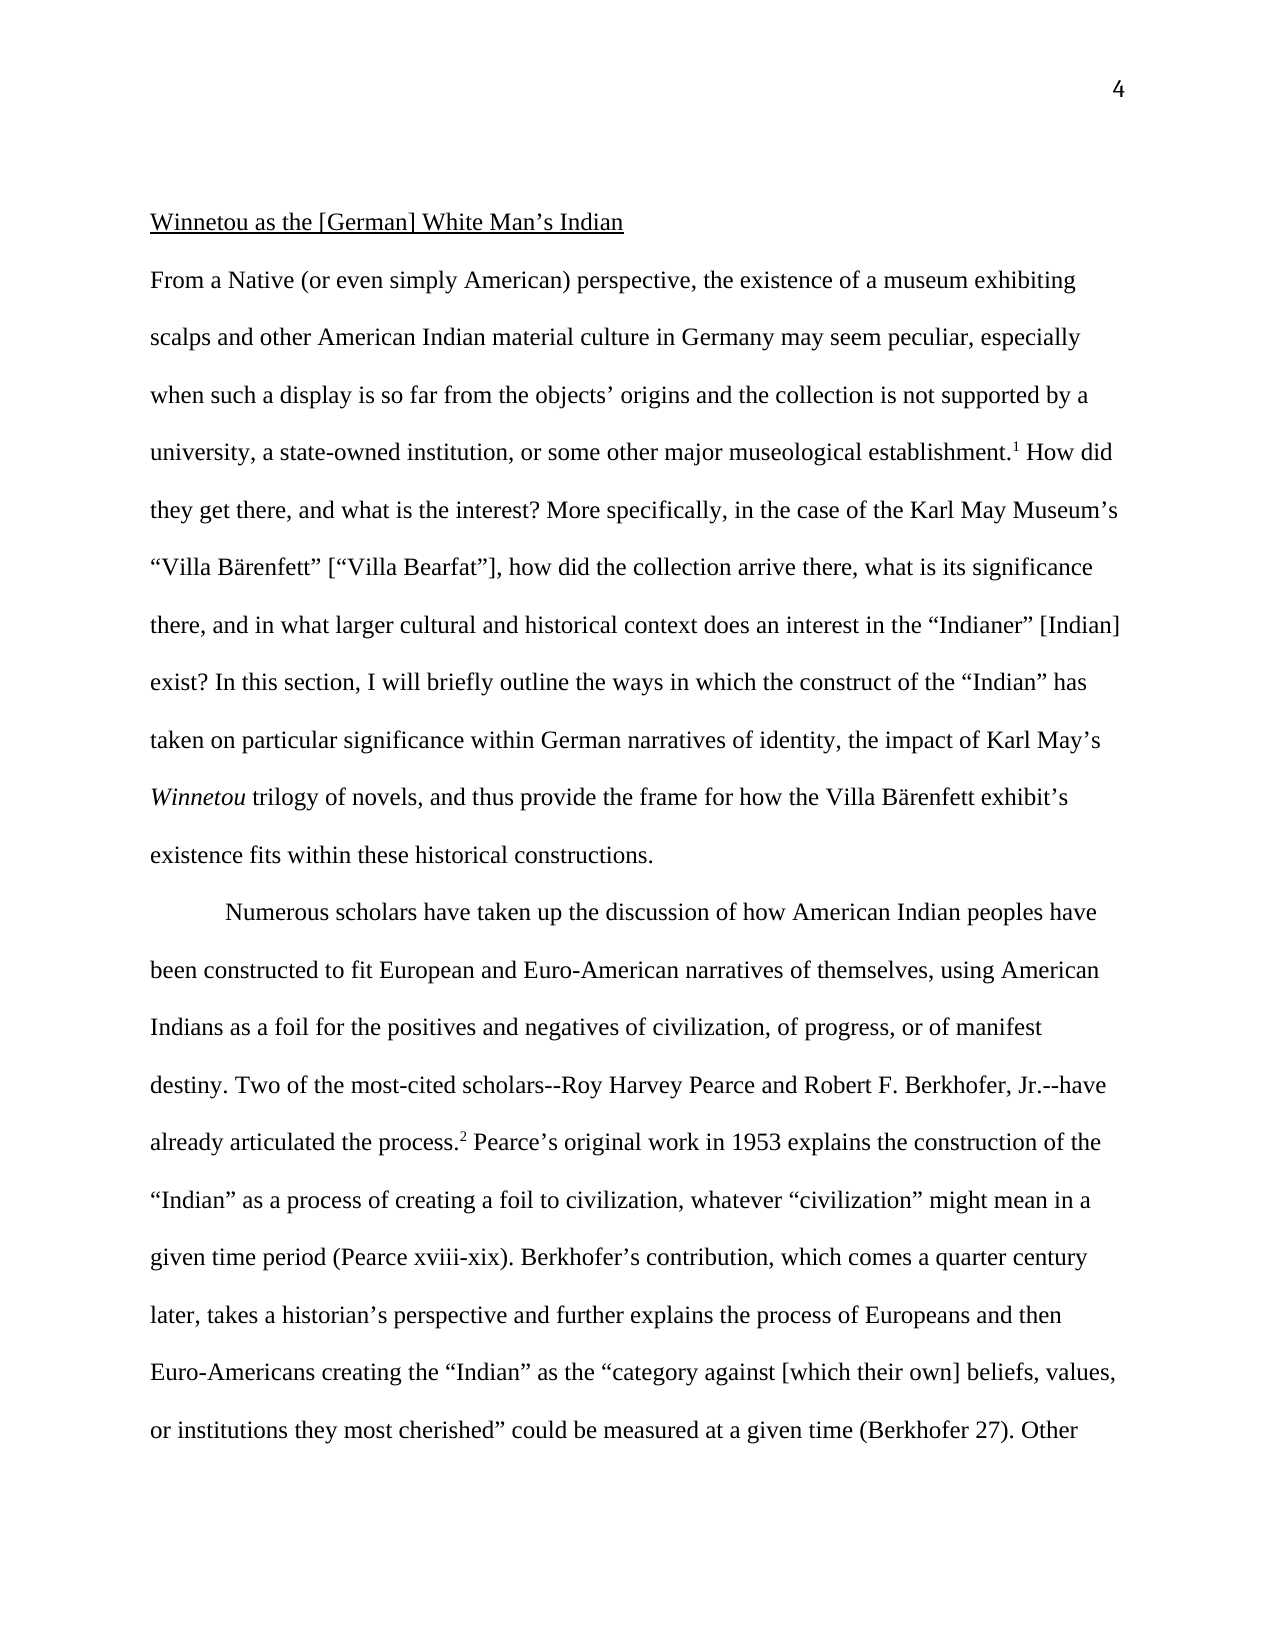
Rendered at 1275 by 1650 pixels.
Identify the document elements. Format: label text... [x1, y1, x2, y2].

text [150, 897, 1125, 1444]
text From a Native (or even simply American) perspective, the existence of a museum exhibiting scalps and other American Indian material culture in Germany may seem peculiar, especially when such a display is so far from the objects’ origins and the collection is not supported by a university, a state-owned institution, or some other major museological establishment. How did they get there, and what is the interest? More specifically, in the case of the Karl May Museum’s “Villa Bärenfett” [“Villa Bearfat”], how did the collection arrive there, what is its significance there, and in what larger cultural and historical context does an interest in the “Indianer” [Indian] exist? In this section, I will briefly outline the ways in which the construct of the “Indian” has taken on particular significance within German narratives of identity, the impact of Karl May’s Winnetou trilogy of novels, and thus provide the frame for how the Villa Bärenfett exhibit’s existence fits within these historical constructions. [150, 265, 1125, 869]
text Winnetou as the [German] White Man’s Indian [150, 207, 1125, 236]
